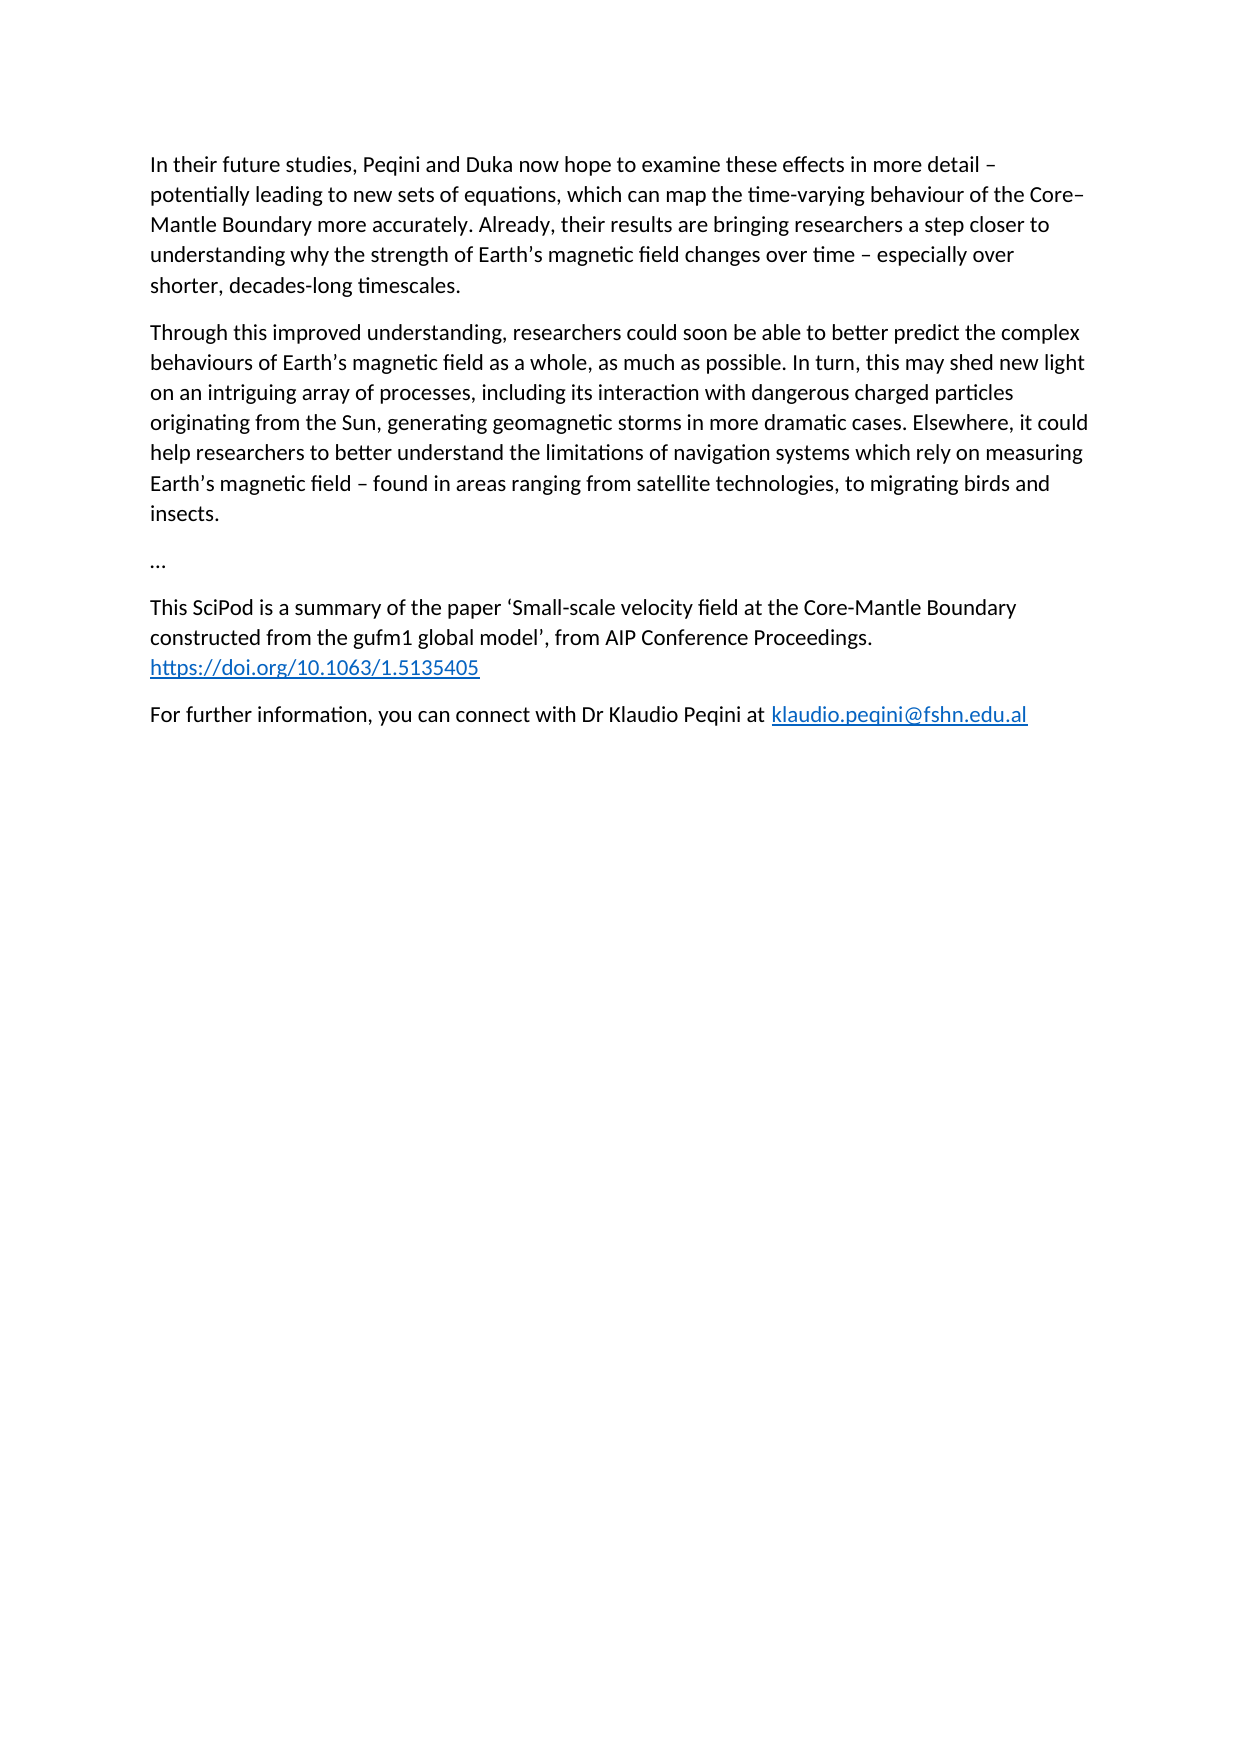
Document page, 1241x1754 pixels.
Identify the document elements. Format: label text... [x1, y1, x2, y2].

text This SciPod is a summary of the paper ‘Small-scale velocity field at the Core-Mantle Boundary constructed from the gufm1 global model’, from AIP Conference Proceedings. https://doi.org/10.1063/1.5135405 [150, 593, 1090, 681]
text … [150, 546, 1090, 574]
text In their future studies, Peqini and Duka now hope to examine these effects in more detail – potentially leading to new sets of equations, which can map the time-varying behaviour of the Core–Mantle Boundary more accurately. Already, their results are bringing researchers a step closer to understanding why the strength of Earth’s magnetic field changes over time – especially over shorter, decades-long timescales. [150, 150, 1090, 299]
text For further information, you can connect with Dr Klaudio Peqini at klaudio.peqini@fshn.edu.al [150, 700, 1090, 728]
text Through this improved understanding, researchers could soon be able to better predict the complex behaviours of Earth’s magnetic field as a whole, as much as possible. In turn, this may shed new light on an intriguing array of processes, including its interaction with dangerous charged particles originating from the Sun, generating geomagnetic storms in more dramatic cases. Elsewhere, it could help researchers to better understand the limitations of navigation systems which rely on measuring Earth’s magnetic field – found in areas ranging from satellite technologies, to migrating birds and insects. [150, 318, 1090, 527]
